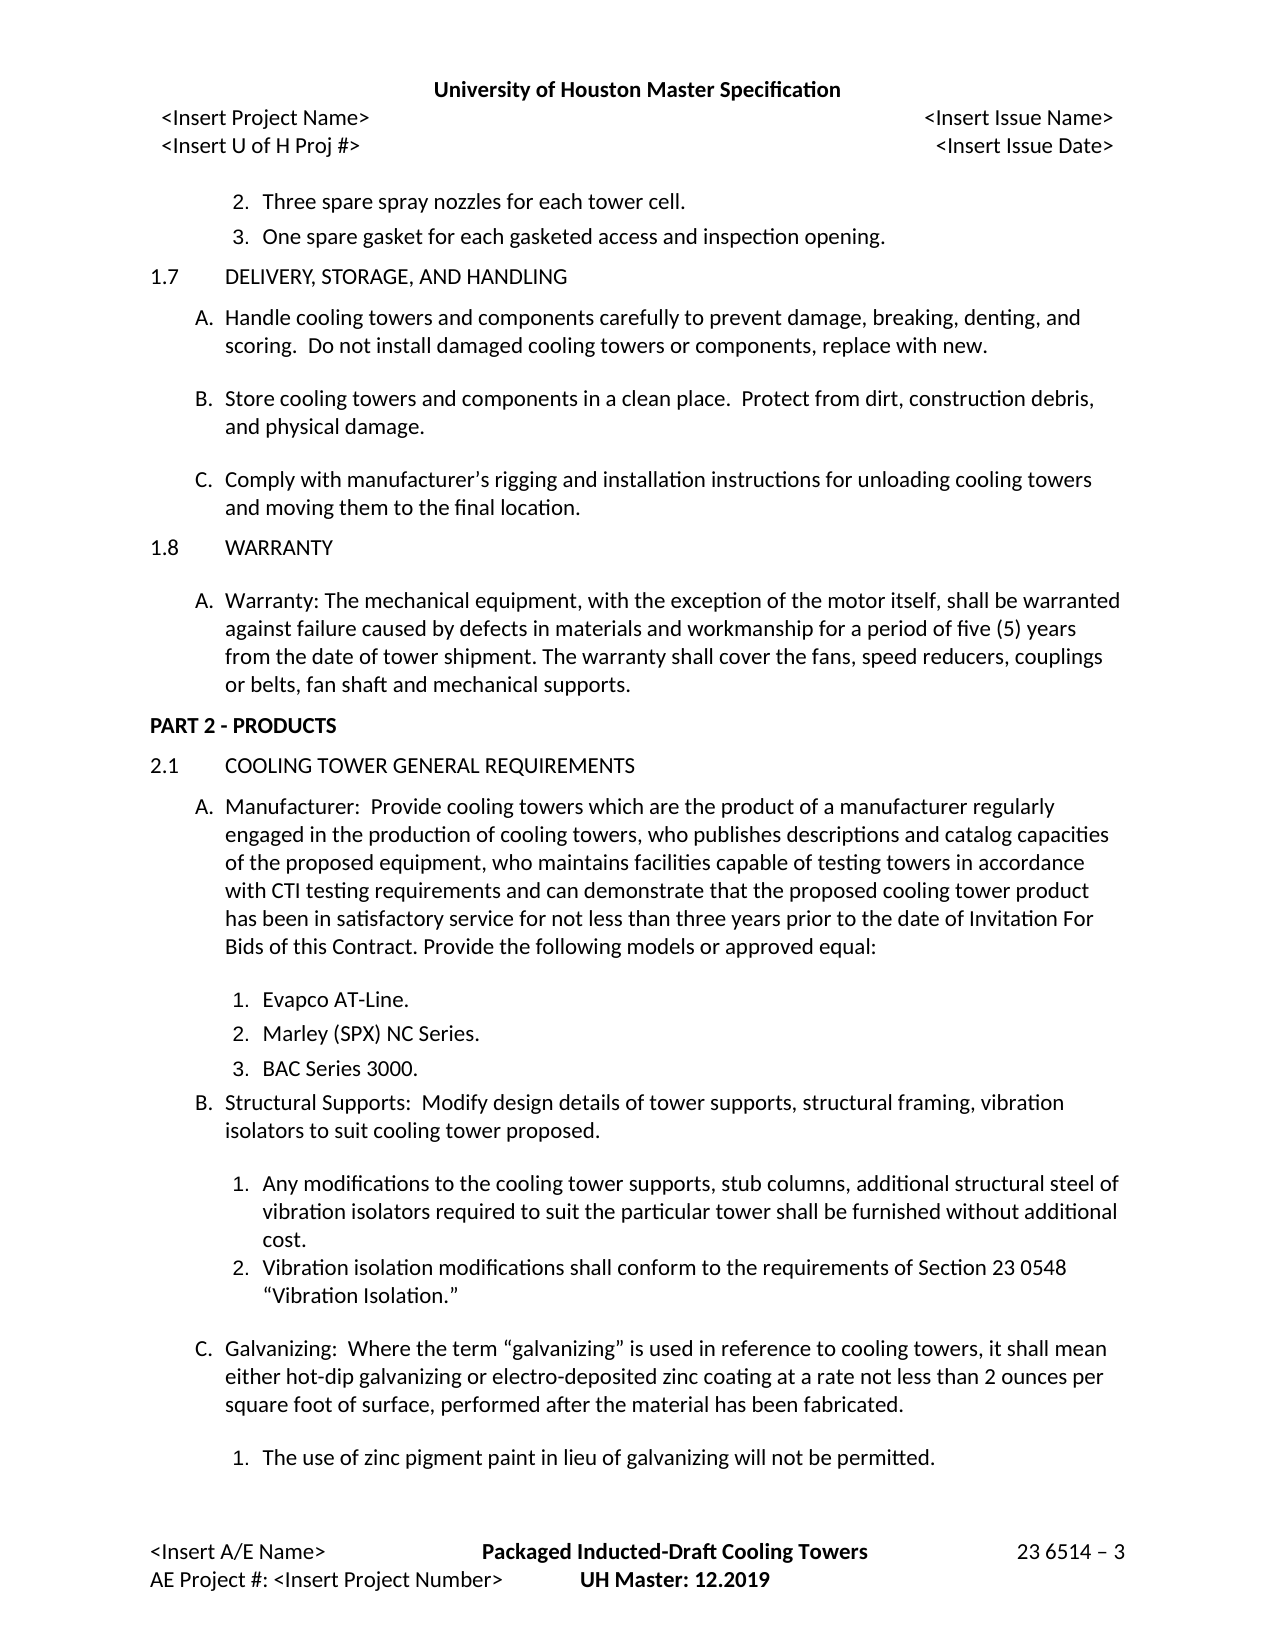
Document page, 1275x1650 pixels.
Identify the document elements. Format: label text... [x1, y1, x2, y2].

subtitle Handle cooling towers and components carefully to prevent damage, breaking, denting, and scoring. Do not install damaged cooling towers or components, replace with new. [195, 303, 1125, 359]
subtitle Galvanizing: Where the term “galvanizing” is used in reference to cooling towers, it shall mean either hot-dip galvanizing or electro-deposited zinc coating at a rate not less than 2 ounces per square foot of surface, performed after the material has been fabricated. [195, 1334, 1125, 1418]
subtitle Warranty: The mechanical equipment, with the exception of the motor itself, shall be warranted against failure caused by defects in materials and workmanship for a period of five (5) years from the date of tower shipment. The warranty shall cover the fans, speed reducers, couplings or belts, fan shaft and mechanical supports. [195, 586, 1125, 698]
subtitle Evapco AT-Line. [232, 985, 1125, 1013]
subtitle WARRANTY [150, 533, 1125, 561]
subtitle One spare gasket for each gasketed access and inspection opening. [232, 222, 1125, 250]
subtitle Structural Supports: Modify design details of tower supports, structural framing, vibration isolators to suit cooling tower proposed. [195, 1088, 1125, 1144]
subtitle COOLING TOWER GENERAL REQUIREMENTS [150, 752, 1125, 779]
subtitle The use of zinc pigment paint in lieu of galvanizing will not be permitted. [232, 1443, 1125, 1471]
subtitle BAC Series 3000. [232, 1054, 1125, 1082]
subtitle DELIVERY, STORAGE, AND HANDLING [150, 262, 1125, 290]
subtitle Three spare spray nozzles for each tower cell. [232, 187, 1125, 216]
subtitle Marley (SPX) NC Series. [232, 1019, 1125, 1047]
subtitle Any modifications to the cooling tower supports, stub columns, additional structural steel of vibration isolators required to suit the particular tower shall be furnished without additional cost. [232, 1169, 1125, 1253]
subtitle Store cooling towers and components in a clean place. Protect from dirt, construction debris, and physical damage. [195, 384, 1125, 440]
subtitle Manufacturer: Provide cooling towers which are the product of a manufacturer regularly engaged in the production of cooling towers, who publishes descriptions and catalog capacities of the proposed equipment, who maintains facilities capable of testing towers in accordance with CTI testing requirements and can demonstrate that the proposed cooling tower product has been in satisfactory service for not less than three years prior to the date of Invitation For Bids of this Contract. Provide the following models or approved equal: [195, 792, 1125, 960]
subtitle Vibration isolation modifications shall conform to the requirements of Section 23 0548 “Vibration Isolation.” [232, 1253, 1125, 1309]
subtitle Comply with manufacturer’s rigging and installation instructions for unloading cooling towers and moving them to the final location. [195, 465, 1125, 521]
text PART 2 - PRODUCTS [150, 711, 1125, 739]
